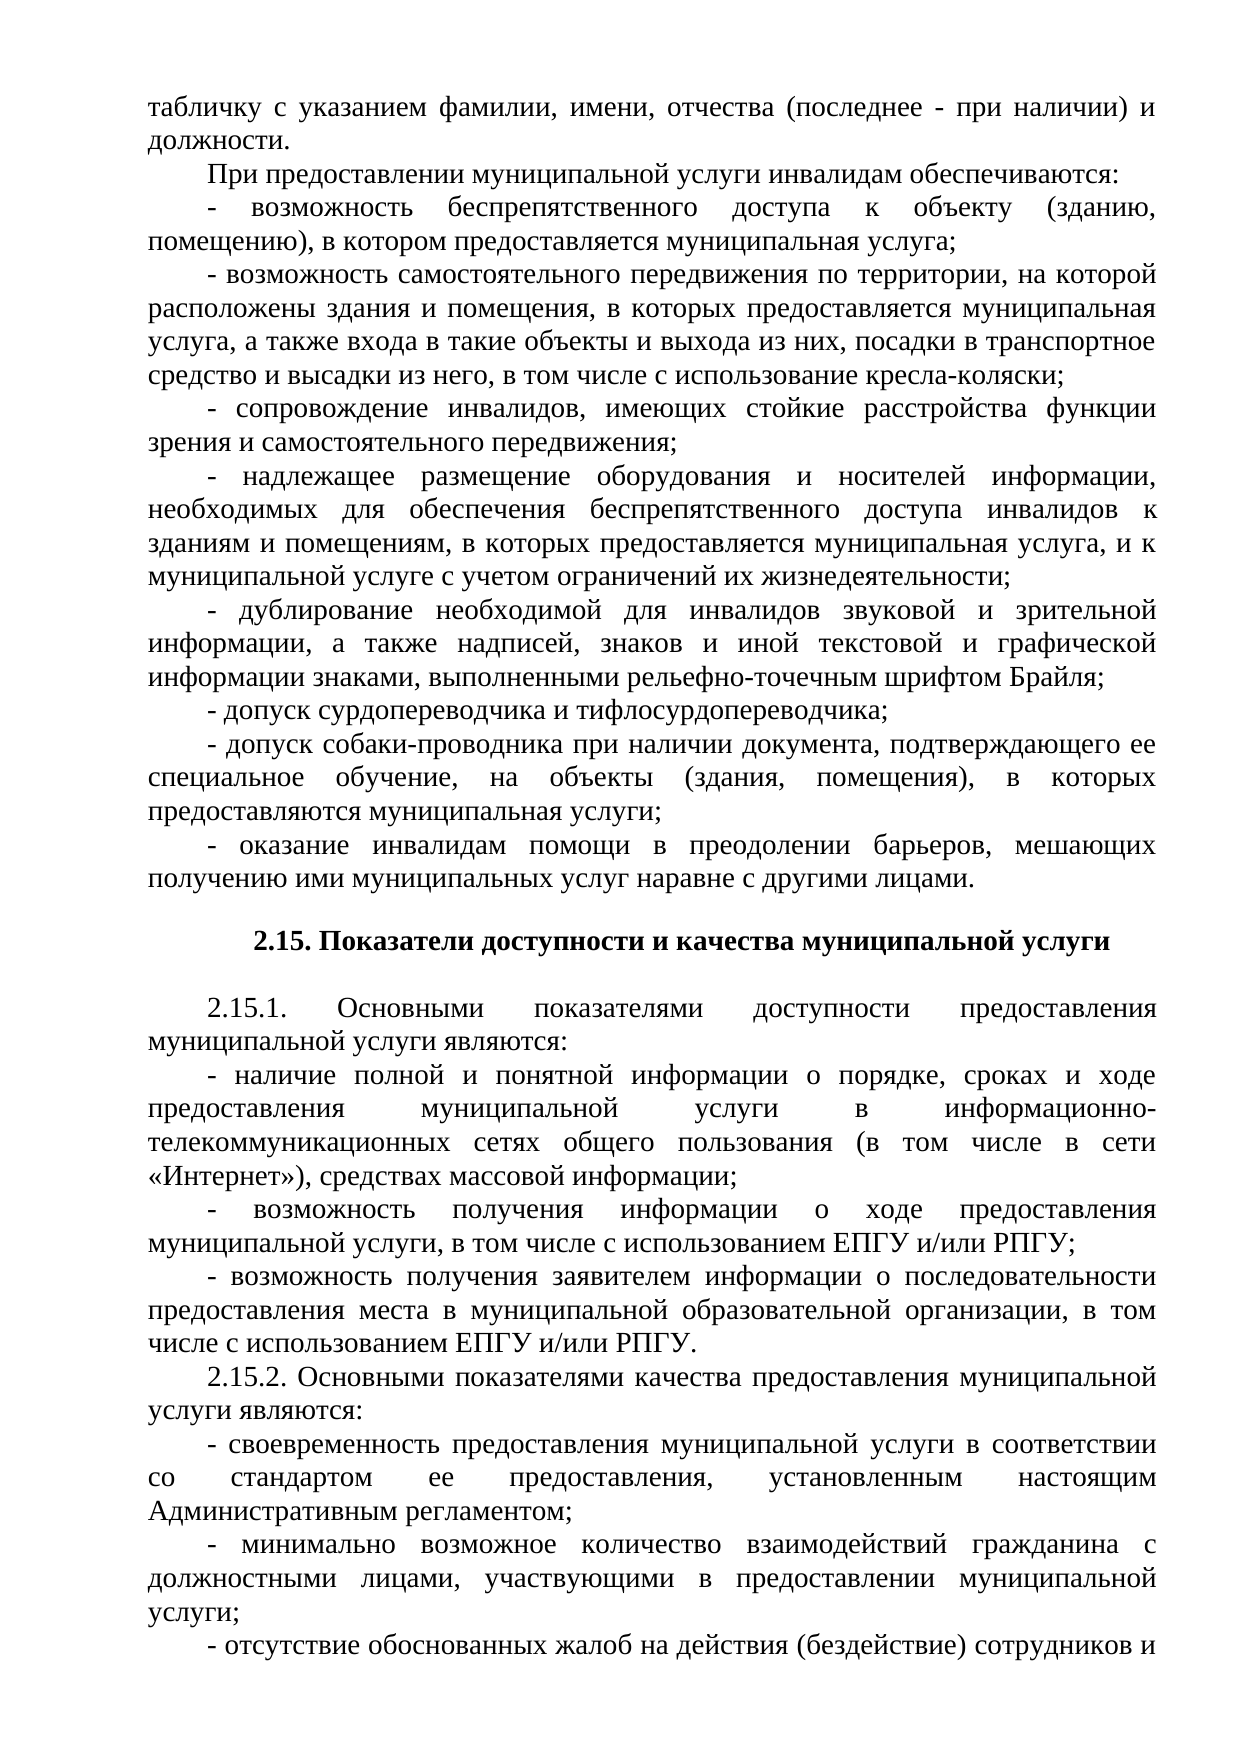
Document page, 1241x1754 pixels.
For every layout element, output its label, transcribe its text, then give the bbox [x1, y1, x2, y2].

text - минимально возможное количество взаимодействий гражданина с должностными лицами, участвующими в предоставлении муниципальной услуги; [148, 1527, 1157, 1627]
list 2.15.1. Основными показателями доступности предоставления муниципальной услуги являются: [148, 990, 1157, 1057]
text - возможность самостоятельного передвижения по территории, на которой расположены здания и помещения, в которых предоставляется муниципальная услуга, а также входа в такие объекты и выхода из них, посадки в транспортное средство и высадки из него, в том числе с использование кресла-коляски; [148, 256, 1157, 391]
text - возможность получения заявителем информации о последовательности предоставления места в муниципальной образовательной организации, в том числе с использованием ЕПГУ и/или РПГУ. [148, 1258, 1157, 1359]
text - возможность беспрепятственного доступа к объекту (зданию, помещению), в котором предоставляется муниципальная услуга; [148, 189, 1157, 256]
text - своевременность предоставления муниципальной услуги в соответствии со стандартом ее предоставления, установленным настоящим Административным регламентом; [148, 1426, 1157, 1527]
text - возможность получения информации о ходе предоставления муниципальной услуги, в том числе с использованием ЕПГУ и/или РПГУ; [148, 1191, 1157, 1258]
text - оказание инвалидам помощи в преодолении барьеров, мешающих получению ими муниципальных услуг наравне с другими лицами. [148, 827, 1157, 894]
text - допуск сурдопереводчика и тифлосурдопереводчика; [148, 693, 1157, 726]
list 2.15.2. Основными показателями качества предоставления муниципальной услуги являются: [148, 1359, 1157, 1426]
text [148, 1627, 1157, 1661]
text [148, 89, 1157, 156]
text - наличие полной и понятной информации о порядке, сроках и ходе предоставления муниципальной услуги в информационно-телекоммуникационных сетях общего пользования (в том числе в сети «Интернет»), средствах массовой информации; [148, 1057, 1157, 1191]
text - допуск собаки-проводника при наличии документа, подтверждающего ее специальное обучение, на объекты (здания, помещения), в которых предоставляются муниципальная услуги; [148, 726, 1157, 827]
text - дублирование необходимой для инвалидов звуковой и зрительной информации, а также надписей, знаков и иной текстовой и графической информации знаками, выполненными рельефно-точечным шрифтом Брайля; [148, 592, 1157, 693]
subtitle 2.15. Показатели доступности и качества муниципальной услуги [148, 923, 1157, 957]
text - сопровождение инвалидов, имеющих стойкие расстройства функции зрения и самостоятельного передвижения; [148, 391, 1157, 458]
text - надлежащее размещение оборудования и носителей информации, необходимых для обеспечения беспрепятственного доступа инвалидов к зданиям и помещениям, в которых предоставляется муниципальная услуга, и к муниципальной услуге с учетом ограничений их жизнедеятельности; [148, 458, 1157, 592]
text При предоставлении муниципальной услуги инвалидам обеспечиваются: [148, 156, 1157, 189]
